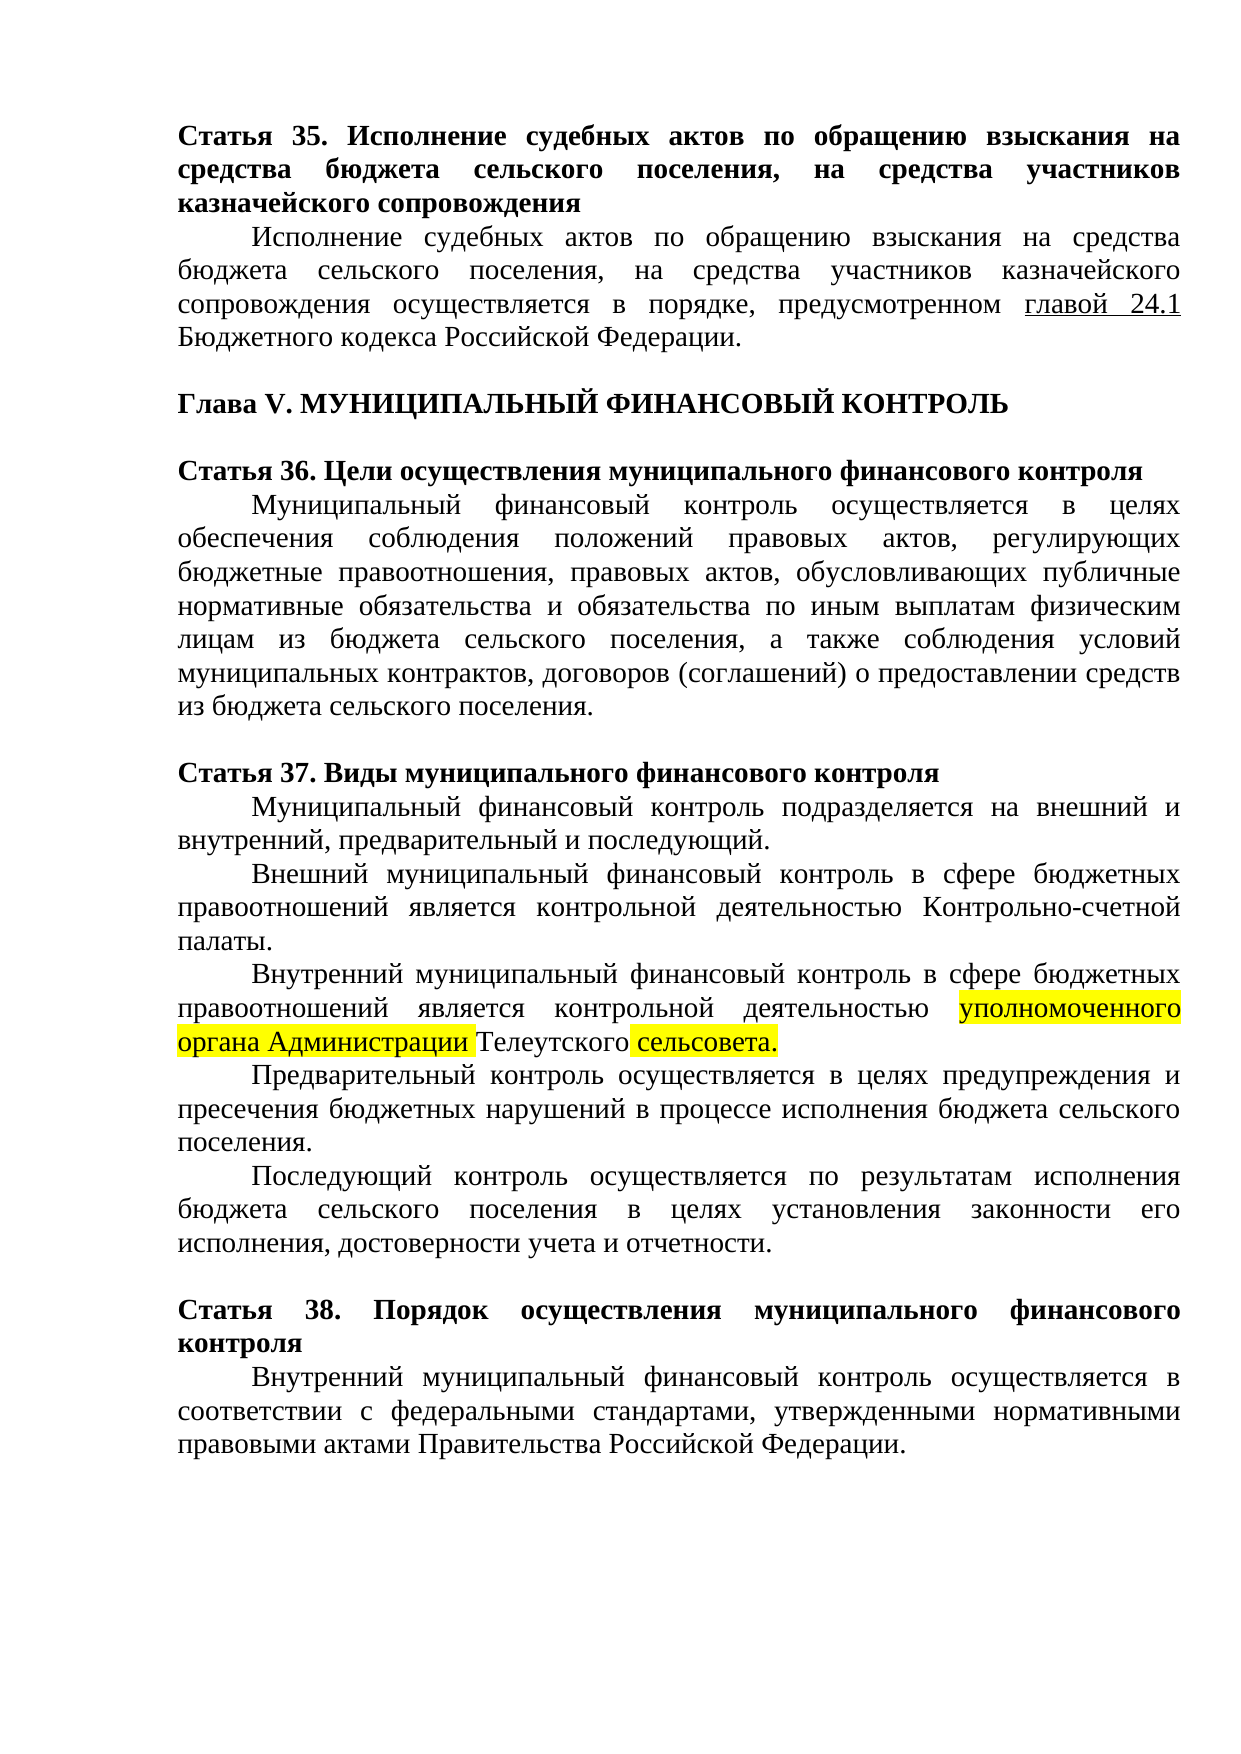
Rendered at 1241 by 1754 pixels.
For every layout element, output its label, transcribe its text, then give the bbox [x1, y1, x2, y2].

text Внутренний муниципальный финансовый контроль в сфере бюджетных правоотношений является контрольной деятельностью уполномоченного органа Администрации Телеутского сельсовета. [177, 957, 1181, 1057]
text Статья 35. Исполнение судебных актов по обращению взыскания на средства бюджета сельского поселения, на средства участников казначейского сопровождения [177, 118, 1181, 219]
text Статья 37. Виды муниципального финансового контроля [177, 755, 1181, 789]
text Исполнение судебных актов по обращению взыскания на средства бюджета сельского поселения, на средства участников казначейского сопровождения осуществляется в порядке, предусмотренном главой 24.1 Бюджетного кодекса Российской Федерации. [177, 219, 1181, 353]
text Внутренний муниципальный финансовый контроль осуществляется в соответствии с федеральными стандартами, утвержденными нормативными правовыми актами Правительства Российской Федерации. [177, 1359, 1181, 1460]
text Муниципальный финансовый контроль подразделяется на внешний и внутренний, предварительный и последующий. [177, 789, 1181, 856]
text Муниципальный финансовый контроль осуществляется в целях обеспечения соблюдения положений правовых актов, регулирующих бюджетные правоотношения, правовых актов, обусловливающих публичные нормативные обязательства и обязательства по иным выплатам физическим лицам из бюджета сельского поселения, а также соблюдения условий муниципальных контрактов, договоров (соглашений) о предоставлении средств из бюджета сельского поселения. [177, 487, 1181, 722]
text Статья 36. Цели осуществления муниципального финансового контроля [177, 453, 1181, 487]
text Предварительный контроль осуществляется в целях предупреждения и пресечения бюджетных нарушений в процессе исполнения бюджета сельского поселения. [177, 1057, 1181, 1158]
text Глава V. МУНИЦИПАЛЬНЫЙ ФИНАНСОВЫЙ КОНТРОЛЬ [177, 386, 1181, 420]
text Внешний муниципальный финансовый контроль в сфере бюджетных правоотношений является контрольной деятельностью Контрольно-счетной палаты. [177, 856, 1181, 957]
text Последующий контроль осуществляется по результатам исполнения бюджета сельского поселения в целях установления законности его исполнения, достоверности учета и отчетности. [177, 1158, 1181, 1258]
text Статья 38. Порядок осуществления муниципального финансового контроля [177, 1292, 1181, 1359]
